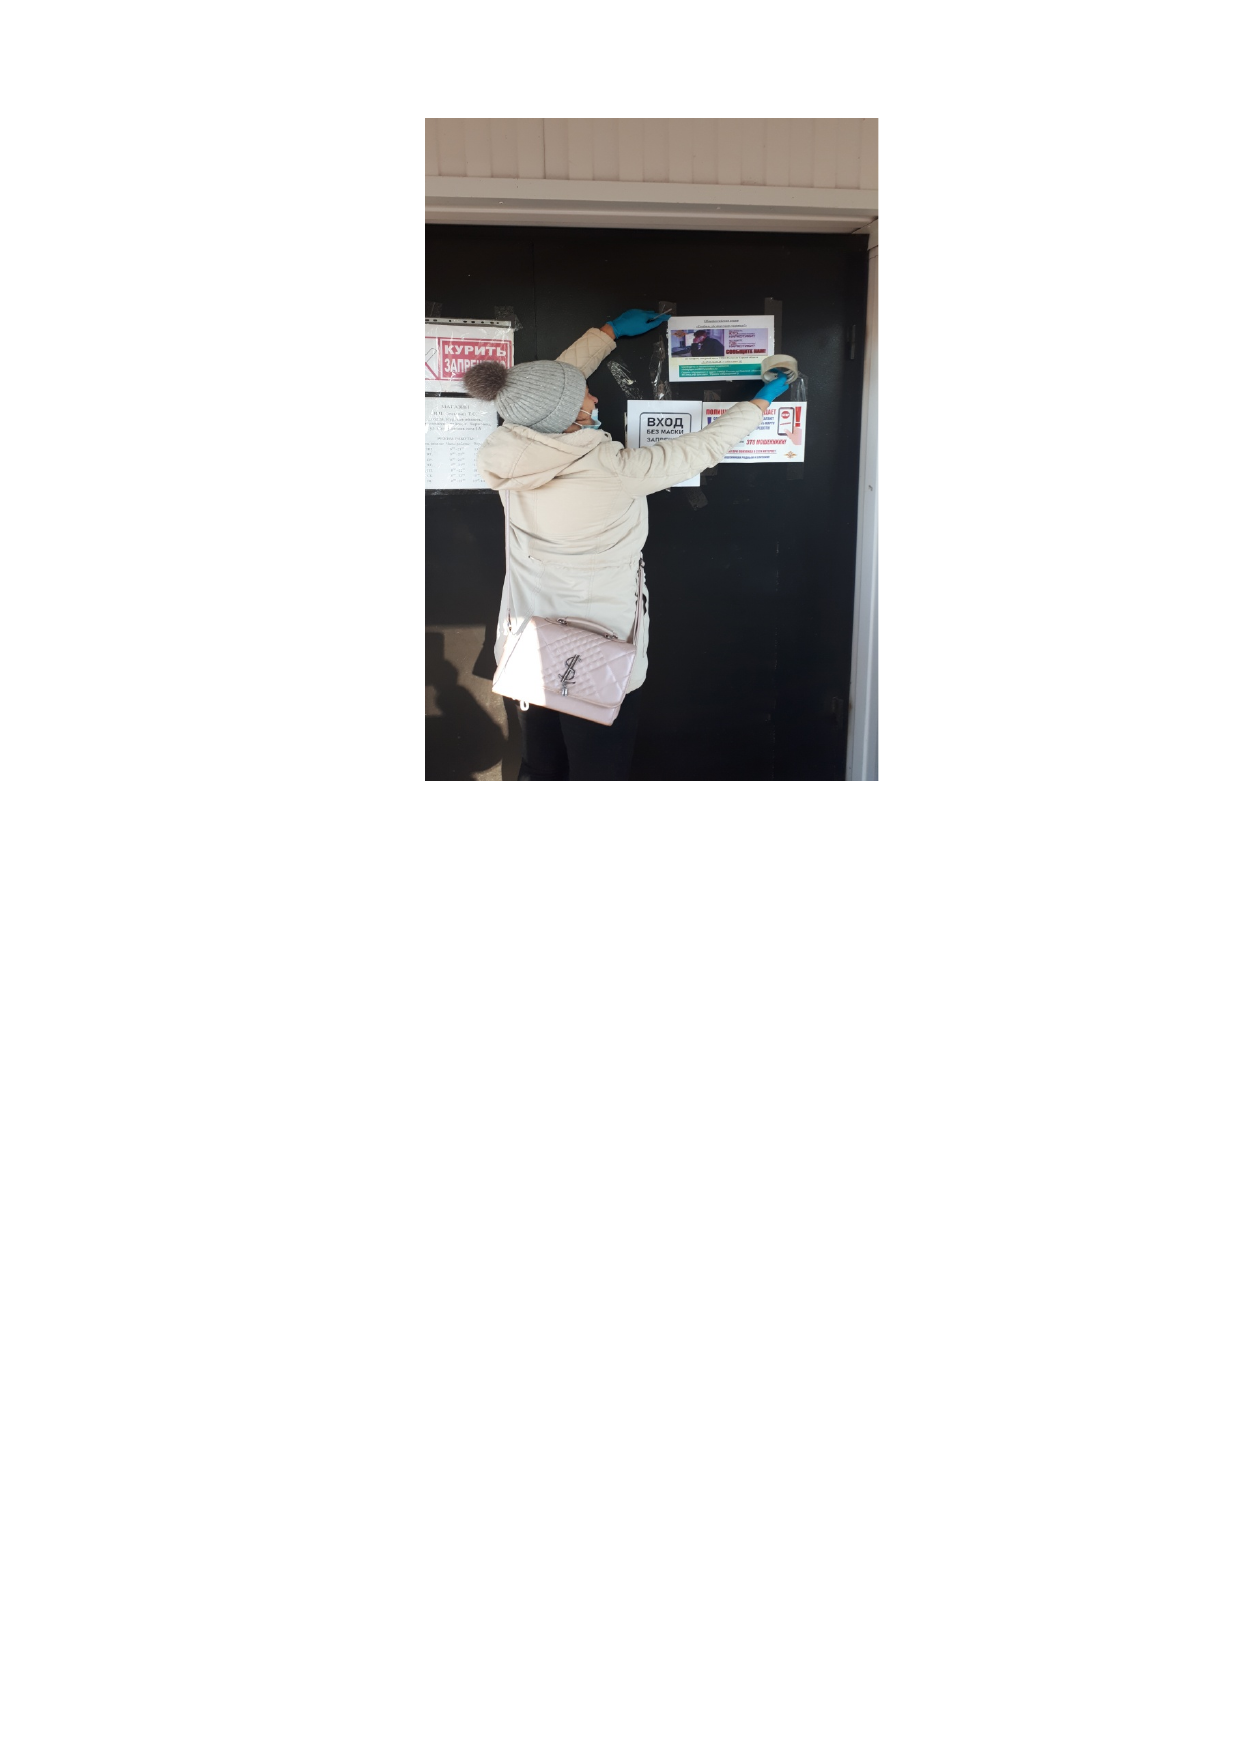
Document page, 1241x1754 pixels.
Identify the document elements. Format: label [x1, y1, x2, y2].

picture [425, 118, 879, 781]
